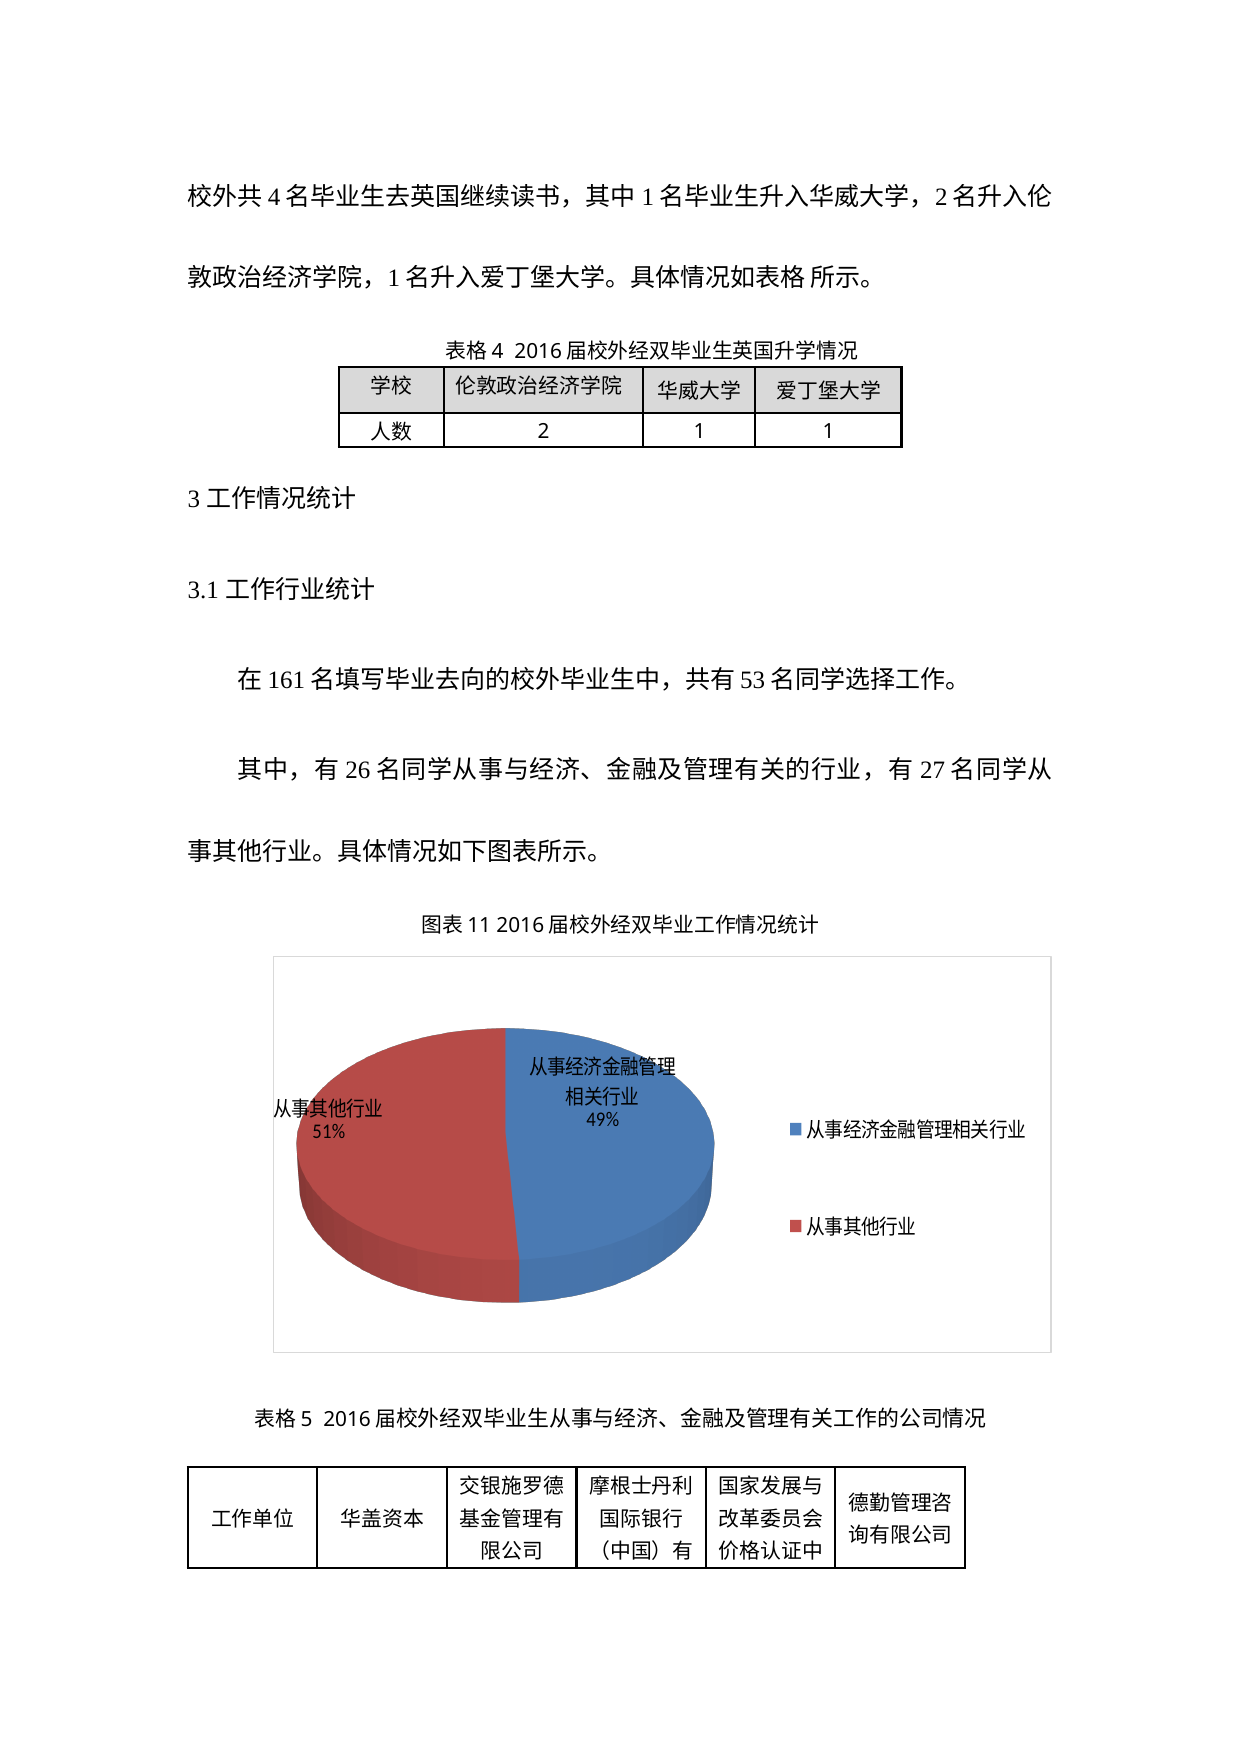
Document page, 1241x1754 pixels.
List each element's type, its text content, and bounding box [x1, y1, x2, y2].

text 校外共4名毕业生去英国继续读书，其中1名毕业生升入华威大学，2名升入伦敦政治经济学院，1名升入爱丁堡大学。具体情况如表格 3所示。 [187, 162, 1053, 308]
table_header 伦敦政治经济学院 [445, 368, 642, 412]
text 表格 4 2016届校外经双毕业生英国升学情况 [187, 333, 1053, 366]
table_header 德勤管理咨询有限公司 [836, 1468, 964, 1567]
table_header 摩根士丹利国际银行（中国）有限公司 [578, 1468, 705, 1567]
text 其中，有26名同学从事与经济、金融及管理有关的行业，有27名同学从事其他行业。具体情况如下图表所示。 [187, 736, 1053, 882]
table_cell 2 [445, 414, 642, 446]
text 在161名填写毕业去向的校外毕业生中，共有53名同学选择工作。 [187, 645, 1053, 710]
table_header 爱丁堡大学 [756, 368, 900, 412]
text 表格 5 2016届校外经双毕业生从事与经济、金融及管理有关工作的公司情况 [187, 1401, 1053, 1433]
table_cell 人数 [340, 414, 443, 446]
table_cell 1 [644, 414, 754, 446]
table_header 学校 [340, 368, 443, 412]
table_cell 1 [756, 414, 900, 446]
table_header 华威大学 [644, 368, 754, 412]
table_header 工作单位 [189, 1468, 316, 1567]
table_header 国家发展与改革委员会价格认证中心 [707, 1468, 834, 1567]
text 图表11 2016届校外经双毕业工作情况统计 [187, 907, 1053, 939]
text 3 工作情况统计 [187, 464, 1053, 529]
table_header 交银施罗德基金管理有限公司 [448, 1468, 575, 1567]
table_header 华盖资本 [318, 1468, 446, 1567]
text 3.1 工作行业统计 [187, 555, 1053, 620]
